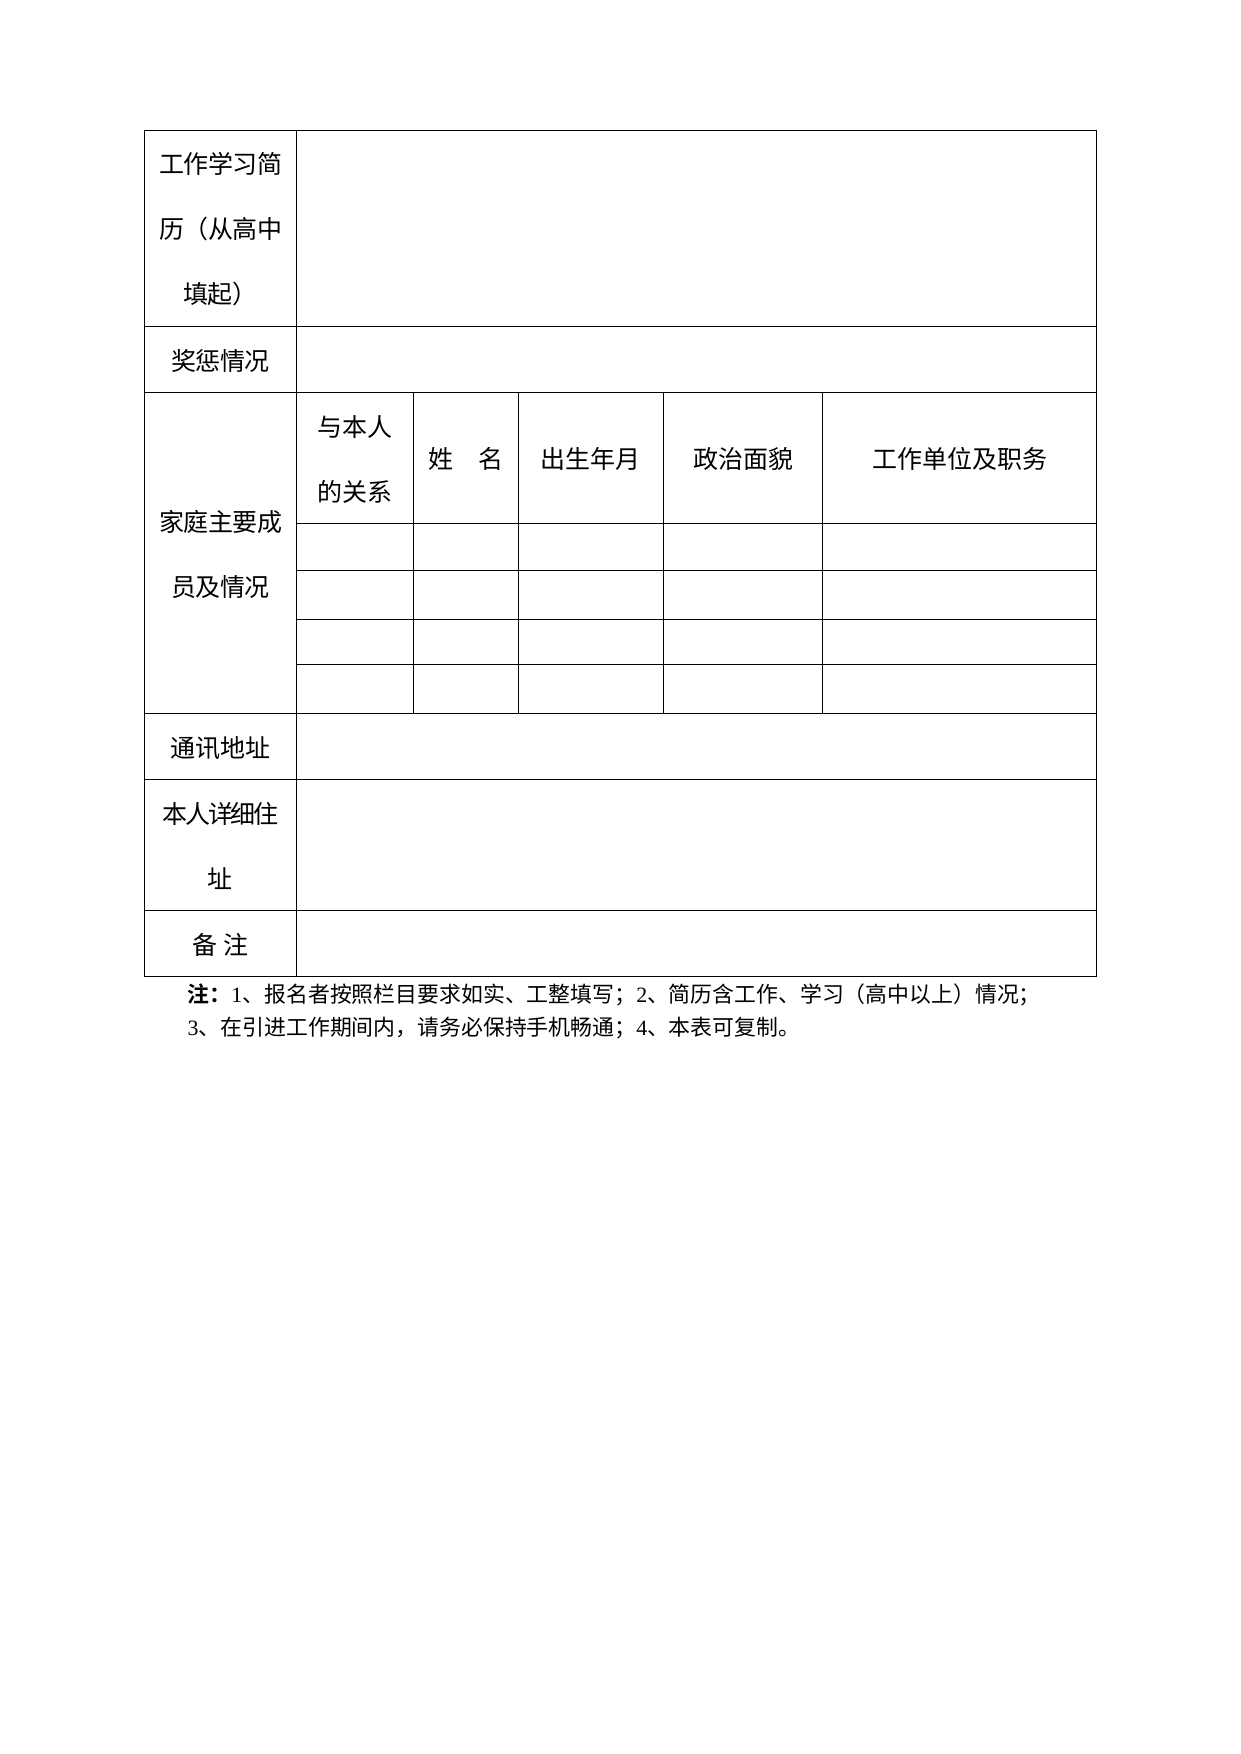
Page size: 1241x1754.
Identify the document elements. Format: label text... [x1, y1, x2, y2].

table_cell 奖惩情况 [145, 327, 296, 392]
table_cell [664, 665, 822, 713]
table_cell 工作学习简历（从高中填起） [145, 131, 296, 326]
table_cell 政治面貌 [664, 393, 822, 523]
table_cell [519, 665, 663, 713]
table_cell [297, 131, 1096, 326]
table_cell 姓 名 [414, 393, 518, 523]
table_cell 工作单位及职务 [823, 393, 1096, 523]
table_cell 与本人的关系 [297, 393, 413, 523]
table_cell [519, 524, 663, 569]
table_cell [664, 620, 822, 664]
table_cell [297, 911, 1096, 976]
table_cell 通讯地址 [145, 714, 296, 779]
table_cell [664, 524, 822, 569]
table_cell [297, 327, 1096, 392]
text 注：1、报名者按照栏目要求如实、工整填写；2、简历含工作、学习（高中以上）情况；3、在引进工作期间内，请务必保持手机畅通；4、本表可复制。 [187, 977, 1053, 1042]
table_cell 本人详细住址 [145, 780, 296, 910]
table_cell 家庭主要成员及情况 [145, 393, 296, 713]
table_cell [519, 620, 663, 664]
table_cell [823, 620, 1096, 664]
table_cell [297, 780, 1096, 910]
table_cell 备 注 [145, 911, 296, 976]
table_cell [823, 524, 1096, 569]
table_cell [414, 571, 518, 619]
table_cell [297, 524, 413, 569]
table_cell [823, 571, 1096, 619]
table_cell [297, 665, 413, 713]
table_cell [297, 620, 413, 664]
table_cell [414, 665, 518, 713]
table_cell [823, 665, 1096, 713]
table_cell [414, 524, 518, 569]
table_cell [519, 571, 663, 619]
table_cell 出生年月 [519, 393, 663, 523]
table_cell [297, 571, 413, 619]
table_cell [414, 620, 518, 664]
table_cell [297, 714, 1096, 779]
table_cell [664, 571, 822, 619]
